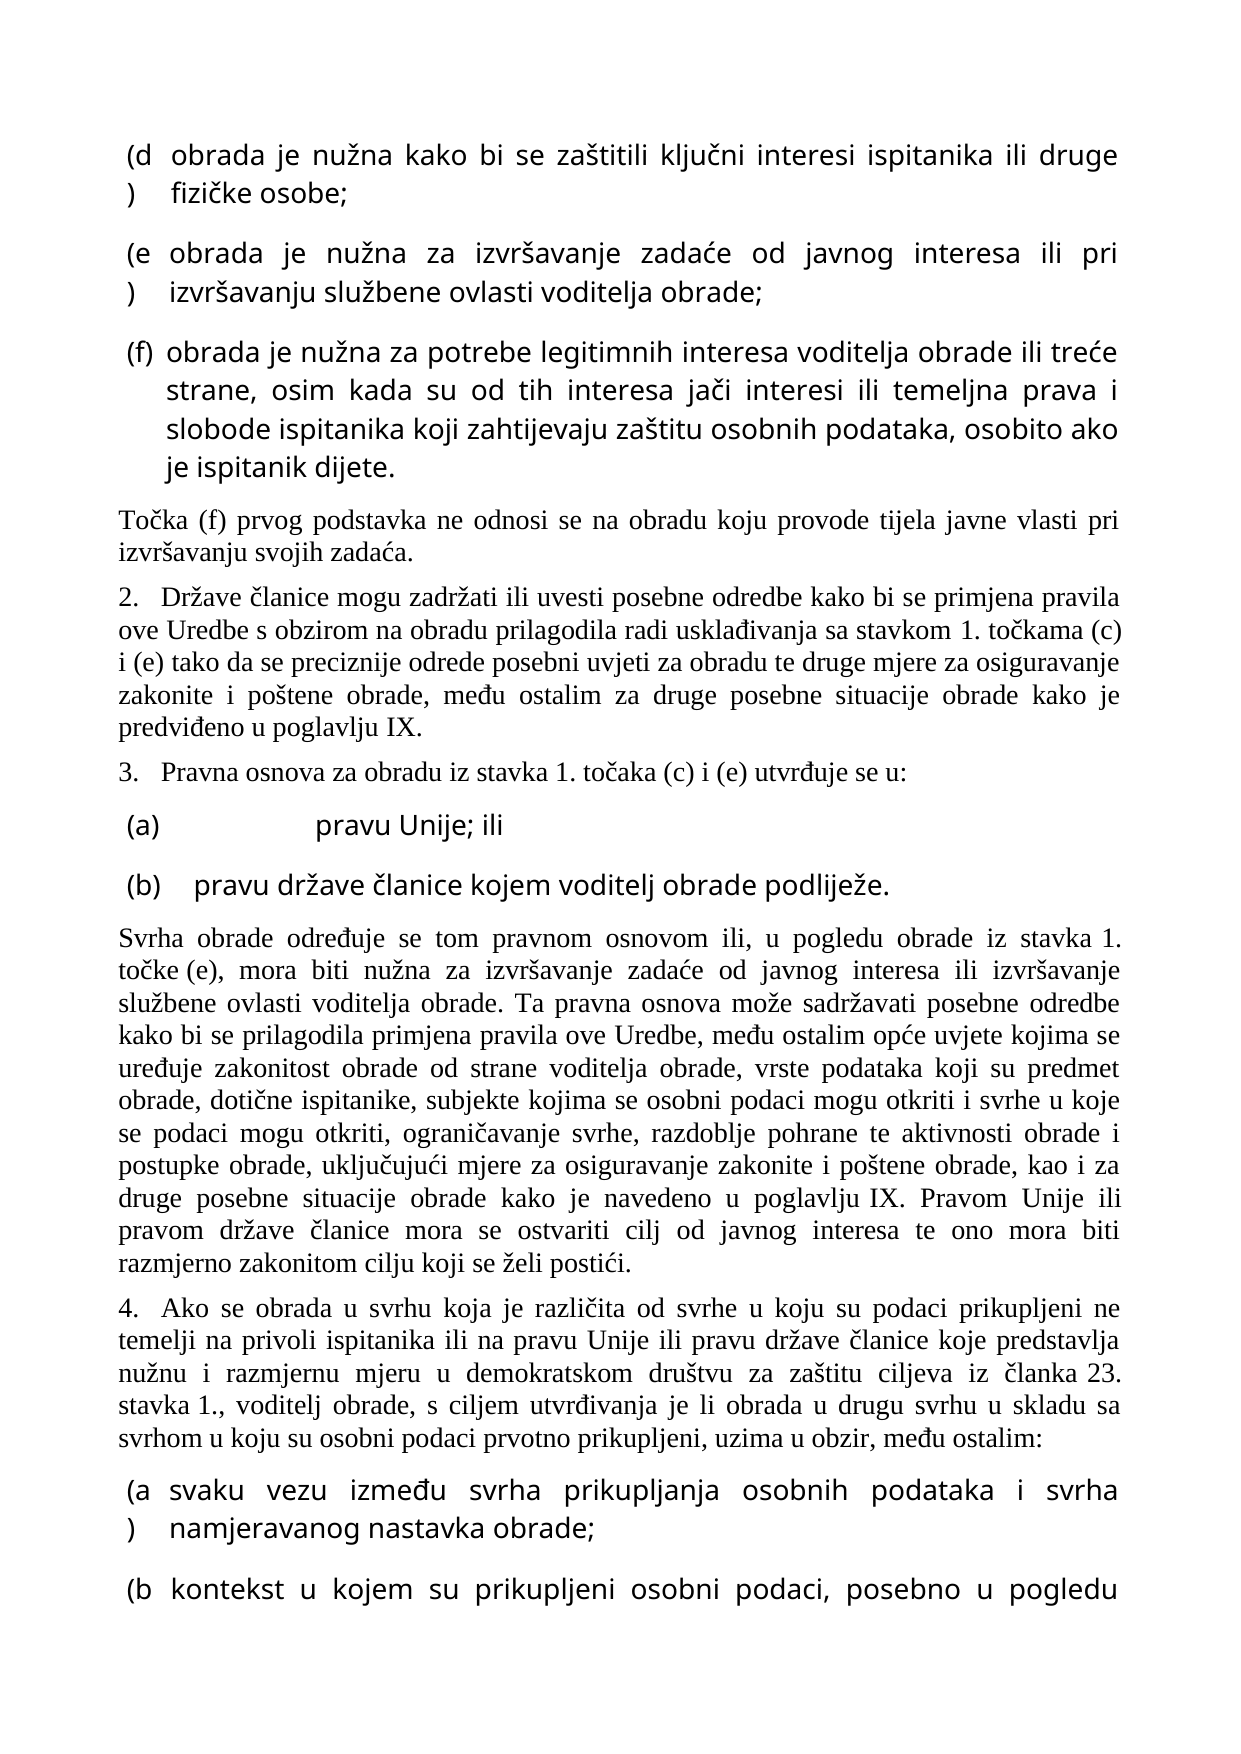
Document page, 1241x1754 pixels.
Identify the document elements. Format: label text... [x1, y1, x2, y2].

table_header obrada je nužna za potrebe legitimnih interesa voditelja obrade ili treće strane, osim kada su od tih interesa jači interesi ili temeljna prava i slobode ispitanika koji zahtijevaju zaštitu osobnih podataka, osobito ako je ispitanik dijete. [159, 317, 1122, 489]
text 4. Ako se obrada u svrhu koja je različita od svrhe u koju su podaci prikupljeni ne temelji na privoli ispitanika ili na pravu Unije ili pravu države članice koje predstavlja nužnu i razmjernu mjeru u demokratskom društvu za zaštitu ciljeva iz članka 23. stavka 1., voditelj obrade, s ciljem utvrđivanja je li obrada u drugu svrhu u skladu sa svrhom u koju su osobni podaci prvotno prikupljeni, uzima u obzir, među ostalim: [118, 1291, 1122, 1453]
table_header (b) [120, 850, 185, 907]
table_header (d) [120, 120, 162, 215]
text 3. Pravna osnova za obradu iz stavka 1. točaka (c) i (e) utvrđuje se u: [118, 755, 1122, 788]
table_header (a) [120, 1455, 160, 1550]
table_header svaku vezu između svrha prikupljanja osobnih podataka i svrha namjeravanog nastavka obrade; [162, 1455, 1122, 1550]
table_header pravu Unije; ili [308, 790, 1122, 847]
table_header obrada je nužna kako bi se zaštitili ključni interesi ispitanika ili druge fizičke osobe; [164, 120, 1122, 215]
table_header (e) [120, 218, 160, 314]
text Točka (f) prvog podstavka ne odnosi se na obradu koju provode tijela javne vlasti pri izvršavanju svojih zadaća. [118, 503, 1122, 568]
table_header pravu države članice kojem voditelj obrade podliježe. [186, 850, 1122, 907]
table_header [163, 1553, 1122, 1611]
text 2. Države članice mogu zadržati ili uvesti posebne odredbe kako bi se primjena pravila ove Uredbe s obzirom na obradu prilagodila radi usklađivanja sa stavkom 1. točkama (c) i (e) tako da se preciznije odrede posebni uvjeti za obradu te druge mjere za osiguravanje zakonite i poštene obrade, među ostalim za druge posebne situacije obrade kako je predviđeno u poglavlju IX. [118, 580, 1122, 743]
text Svrha obrade određuje se tom pravnom osnovom ili, u pogledu obrade iz stavka 1. točke (e), mora biti nužna za izvršavanje zadaće od javnog interesa ili izvršavanje službene ovlasti voditelja obrade. Ta pravna osnova može sadržavati posebne odredbe kako bi se prilagodila primjena pravila ove Uredbe, među ostalim opće uvjete kojima se uređuje zakonitost obrade od strane voditelja obrade, vrste podataka koji su predmet obrade, dotične ispitanike, subjekte kojima se osobni podaci mogu otkriti i svrhe u koje se podaci mogu otkriti, ograničavanje svrhe, razdoblje pohrane te aktivnosti obrade i postupke obrade, uključujući mjere za osiguravanje zakonite i poštene obrade, kao i za druge posebne situacije obrade kako je navedeno u poglavlju IX. Pravom Unije ili pravom države članice mora se ostvariti cilj od javnog interesa te ono mora biti razmjerno zakonitom cilju koji se želi postići. [118, 921, 1122, 1278]
table_header (a) [120, 790, 306, 847]
table_header (b) [120, 1553, 162, 1611]
table_header obrada je nužna za izvršavanje zadaće od javnog interesa ili pri izvršavanju službene ovlasti voditelja obrade; [162, 218, 1122, 314]
table_header (f) [120, 317, 157, 489]
